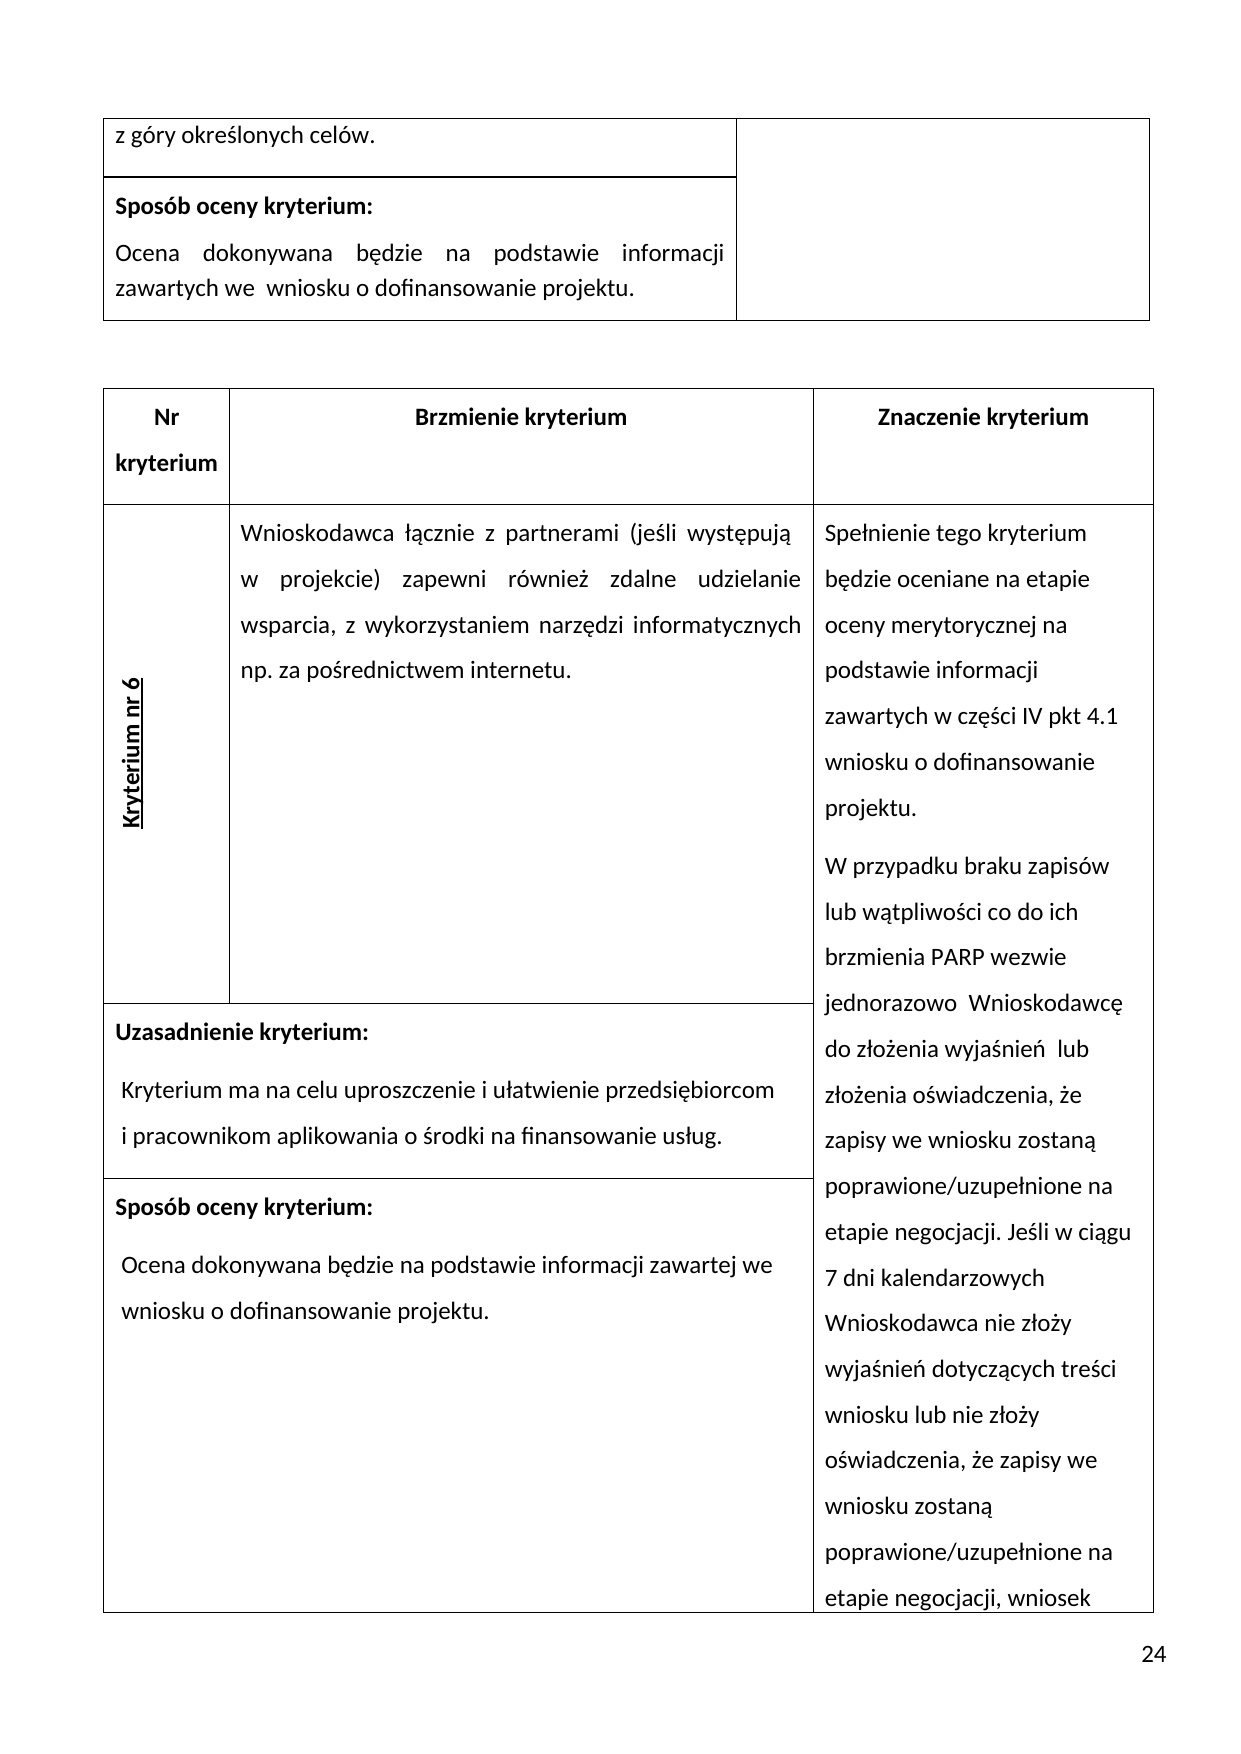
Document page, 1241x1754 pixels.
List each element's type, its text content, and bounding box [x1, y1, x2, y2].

table_header Brzmienie kryterium [230, 389, 813, 504]
table_cell Kryterium nr 6 [104, 505, 229, 1003]
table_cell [104, 119, 736, 176]
table_header Znaczenie kryterium [814, 389, 1153, 504]
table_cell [104, 1179, 813, 1612]
table_cell Sposób oceny kryterium: Ocena dokonywana będzie na podstawie informacji zawartych we wniosku o dofinansowanie projektu. [104, 178, 736, 320]
table_header Nr kryterium [104, 389, 229, 504]
table_cell Uzasadnienie kryterium: Kryterium ma na celu uproszczenie i ułatwienie przedsiębiorcom i pracownikom aplikowania o środki na finansowanie usług. [104, 1004, 813, 1177]
table_cell Wnioskodawca łącznie z partnerami (jeśli występują w projekcie) zapewni również zdalne udzielanie wsparcia, z wykorzystaniem narzędzi informatycznych np. za pośrednictwem internetu. [230, 505, 813, 1003]
table_cell Spełnienie tego kryterium będzie oceniane na etapie oceny merytorycznej na podstawie informacji zawartych w części IV pkt 4.1 wniosku o dofinansowanie projektu. W przypadku braku zapisów lub wątpliwości co do ich brzmienia PARP wezwie jednorazowo Wnioskodawcę do złożenia wyjaśnień lub złożenia oświadczenia, że zapisy we wniosku zostaną poprawione/uzupełnione na etapie negocjacji. Jeśli w ciągu 7 dni kalendarzowych Wnioskodawca nie złoży wyjaśnień dotyczących treści wniosku lub nie złoży oświadczenia, że zapisy we wniosku zostaną poprawione/uzupełnione na etapie negocjacji, wniosek otrzyma negatywną ocenę w zakresie spełniania przez projekt kryteriów wyboru projektów. MOŻLIWOŚĆ JEDNORAZOWEGO UZUPEŁNIENIA/POPRAWIENIA W TRAKCIE OCENY WNIOSKU O DOFINANSOWANIE [814, 505, 1153, 1612]
